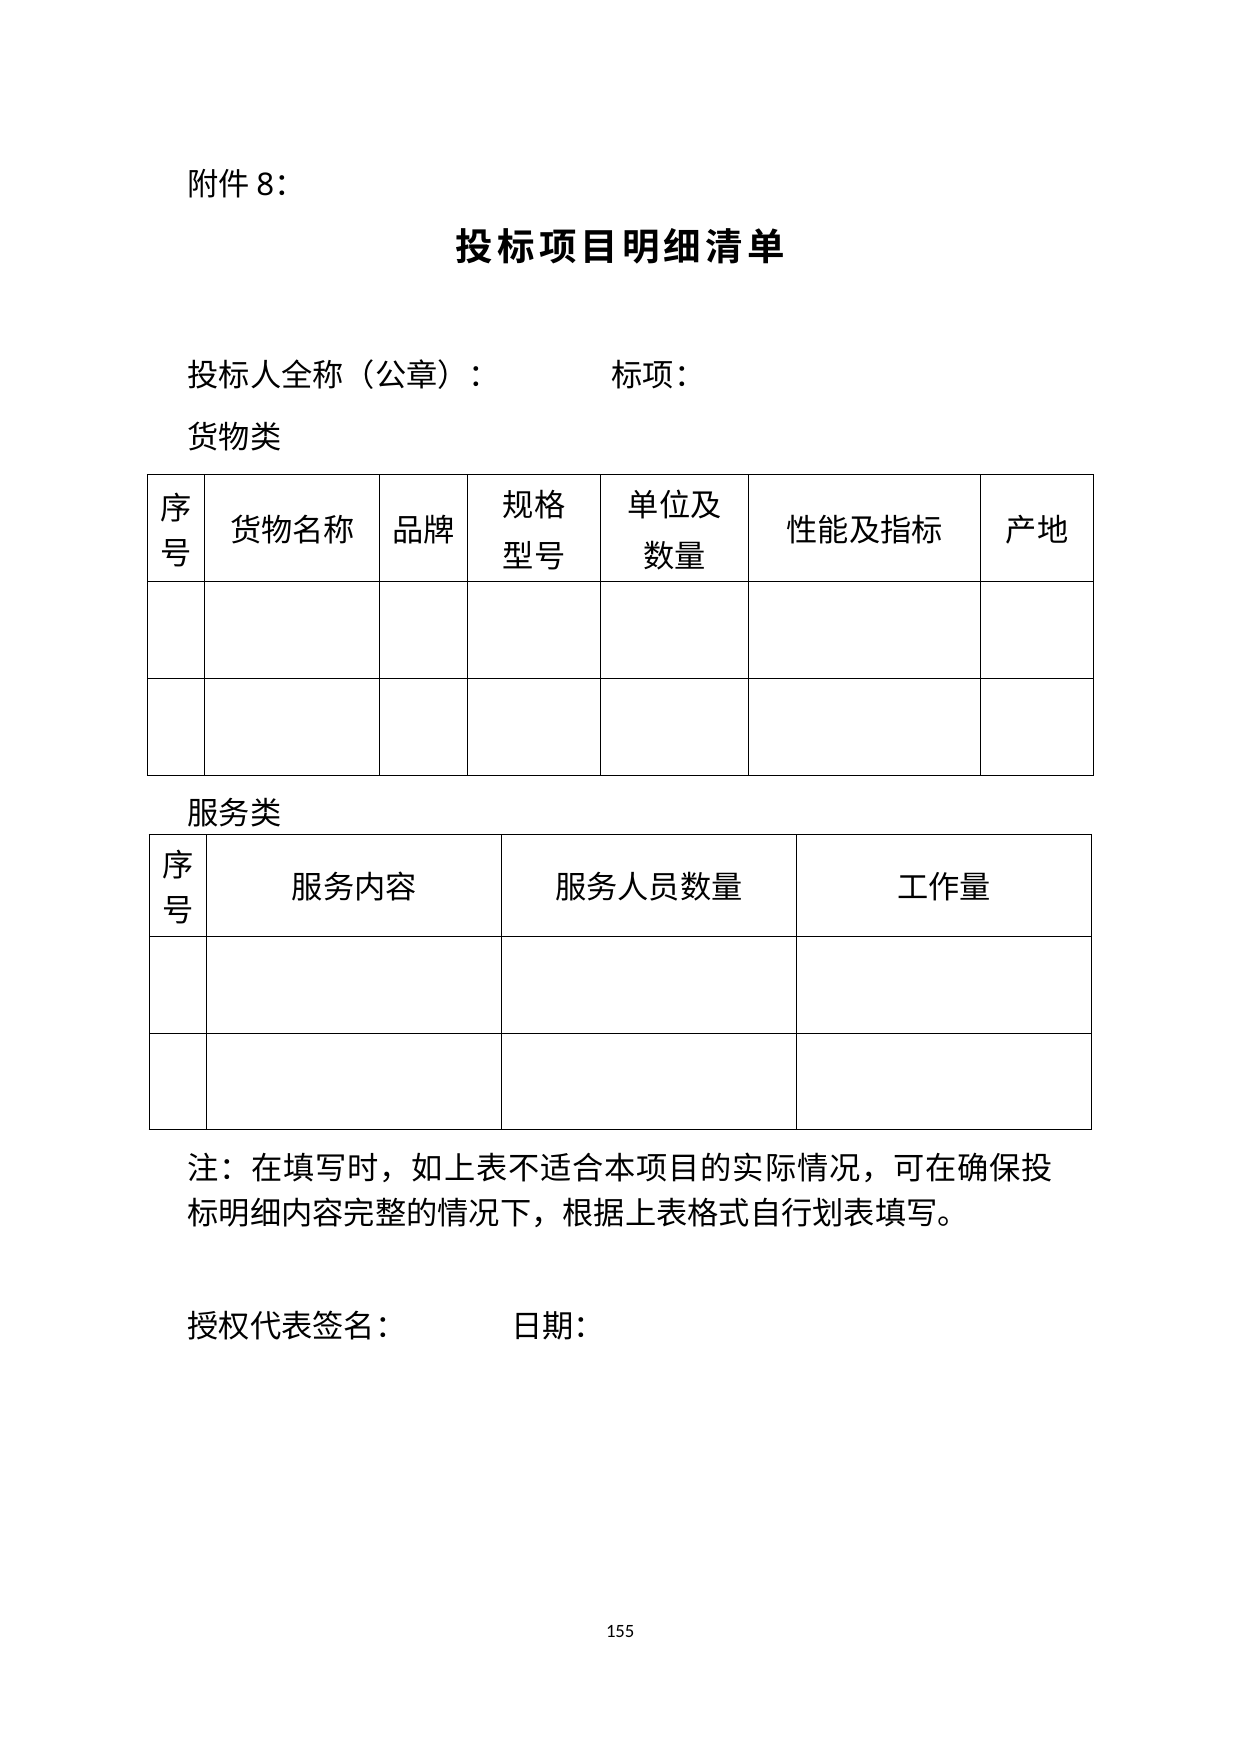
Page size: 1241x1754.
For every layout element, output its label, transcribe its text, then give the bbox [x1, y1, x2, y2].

table_header 服务内容 [207, 835, 501, 936]
table_cell [205, 679, 379, 775]
table_cell [380, 582, 467, 678]
text 投标项目明细清单 [187, 217, 1053, 271]
table_cell [148, 679, 204, 775]
table_cell [797, 1034, 1091, 1129]
table_header 货物名称 [205, 475, 379, 581]
table_header 序号 [148, 475, 204, 581]
table_header 产地 [981, 475, 1093, 581]
table_cell [601, 679, 748, 775]
table_cell [207, 1034, 501, 1129]
table_cell [502, 937, 796, 1032]
table_header 规格 型号 [468, 475, 600, 581]
table_cell [797, 937, 1091, 1032]
table_cell [601, 582, 748, 678]
text 注：在填写时，如上表不适合本项目的实际情况，可在确保投标明细内容完整的情况下，根据上表格式自行划表填写。 [187, 1143, 1053, 1233]
table_header 服务人员数量 [502, 835, 796, 936]
table_cell [207, 937, 501, 1032]
table_header 序号 [150, 835, 206, 936]
table_header 性能及指标 [749, 475, 980, 581]
table_cell [205, 582, 379, 678]
table_header 品牌 [380, 475, 467, 581]
table_cell [981, 679, 1093, 775]
table_cell [749, 582, 980, 678]
table_header 工作量 [797, 835, 1091, 936]
table_cell [150, 937, 206, 1032]
text 服务类 [187, 788, 1053, 834]
table_cell [148, 582, 204, 678]
table_cell [981, 582, 1093, 678]
text 授权代表签名： 日期： [187, 1301, 1053, 1346]
text 附件8： [187, 159, 1053, 204]
table_cell [468, 582, 600, 678]
table_cell [150, 1034, 206, 1129]
table_cell [749, 679, 980, 775]
table_cell [468, 679, 600, 775]
text 货物类 [187, 412, 1053, 457]
table_cell [502, 1034, 796, 1129]
text 投标人全称（公章）： 标项： [187, 350, 1053, 396]
table_cell [380, 679, 467, 775]
table_header 单位及 数量 [601, 475, 748, 581]
